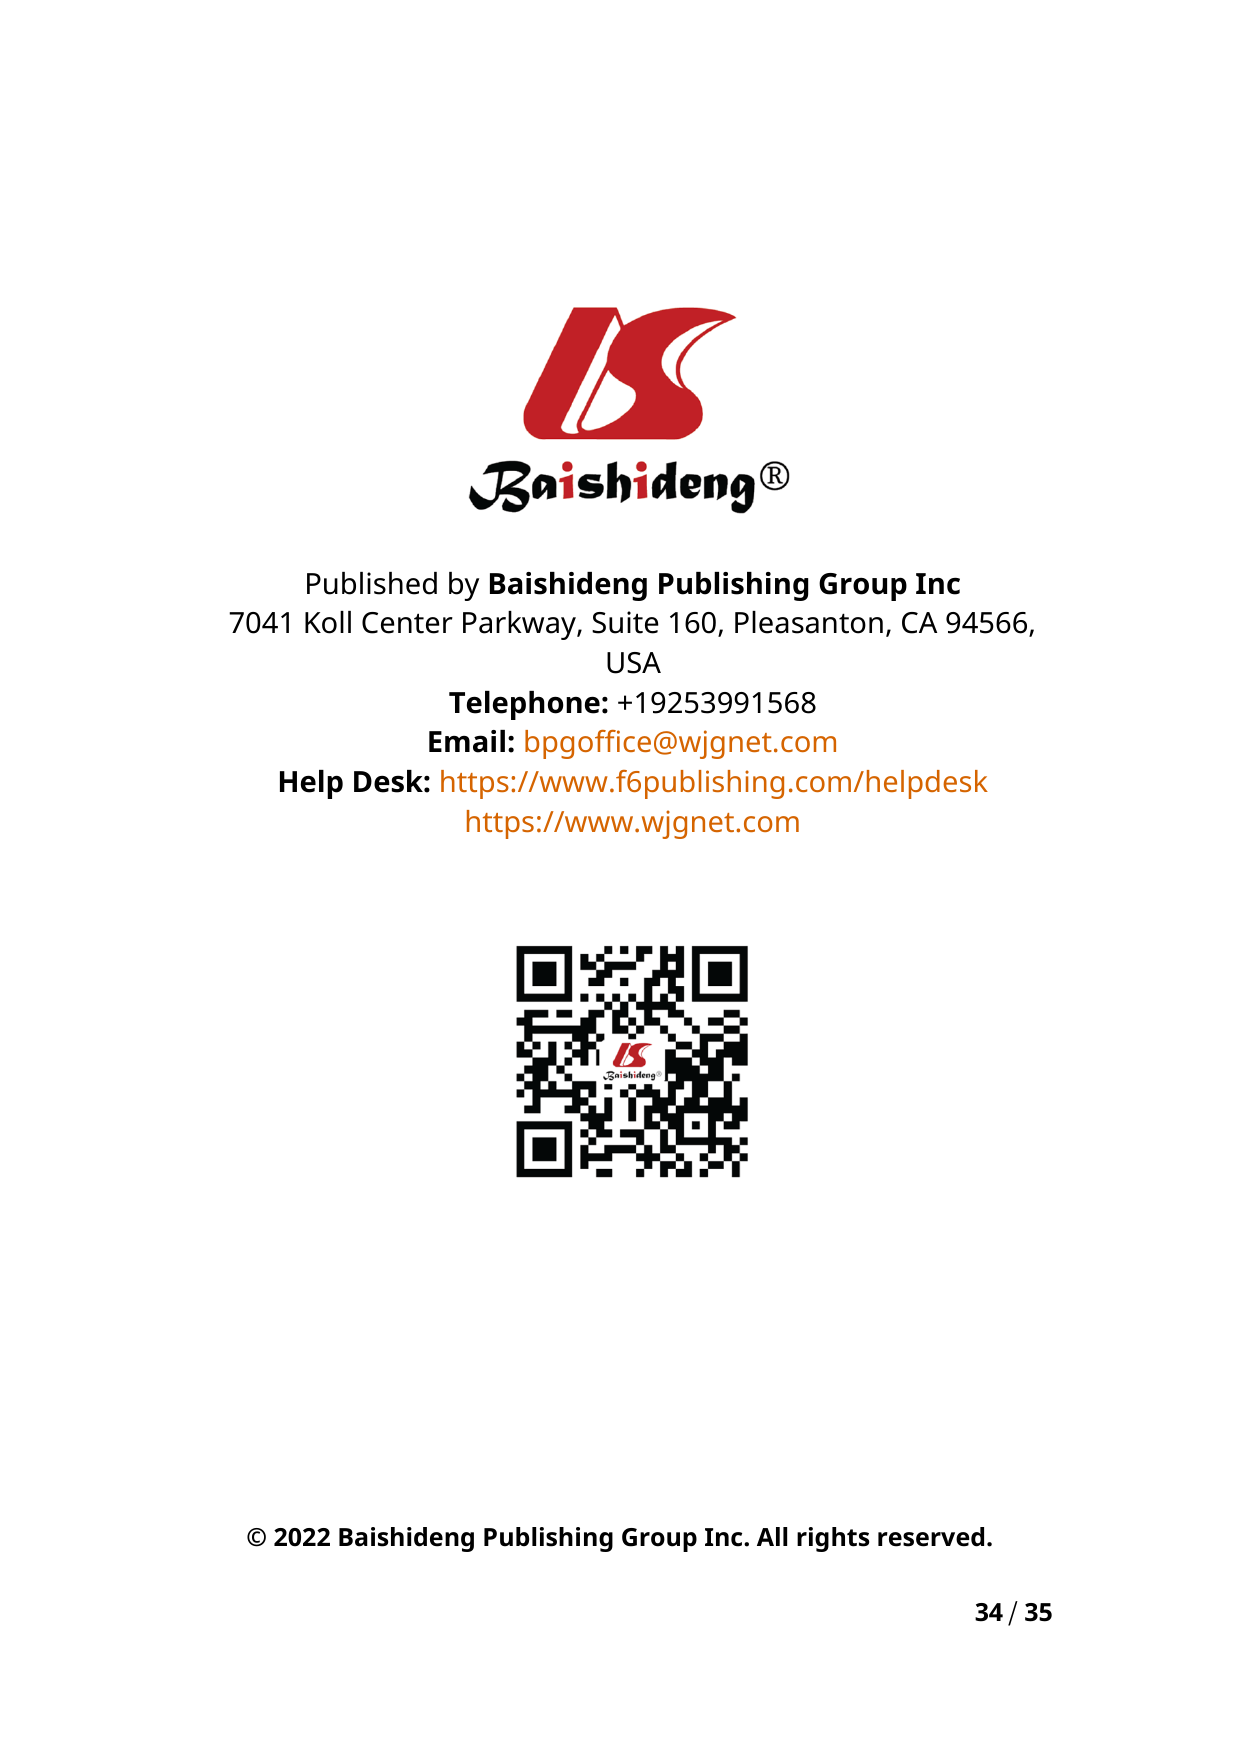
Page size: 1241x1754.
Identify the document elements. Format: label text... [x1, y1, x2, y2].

text Email: bpgoffice@wjgnet.com [212, 722, 1053, 761]
text © 2022 Baishideng Publishing Group Inc. All rights reserved. [187, 1520, 1053, 1554]
picture [427, 292, 838, 529]
text https://www.wjgnet.com [212, 801, 1053, 841]
text Published by Baishideng Publishing Group Inc [212, 563, 1053, 603]
text 7041 Koll Center Parkway, Suite 160, Pleasanton, CA 94566, USA [212, 603, 1053, 682]
text Help Desk: https://www.f6publishing.com/helpdesk [212, 761, 1053, 801]
text Telephone: +19253991568 [212, 682, 1053, 722]
picture [513, 942, 752, 1180]
